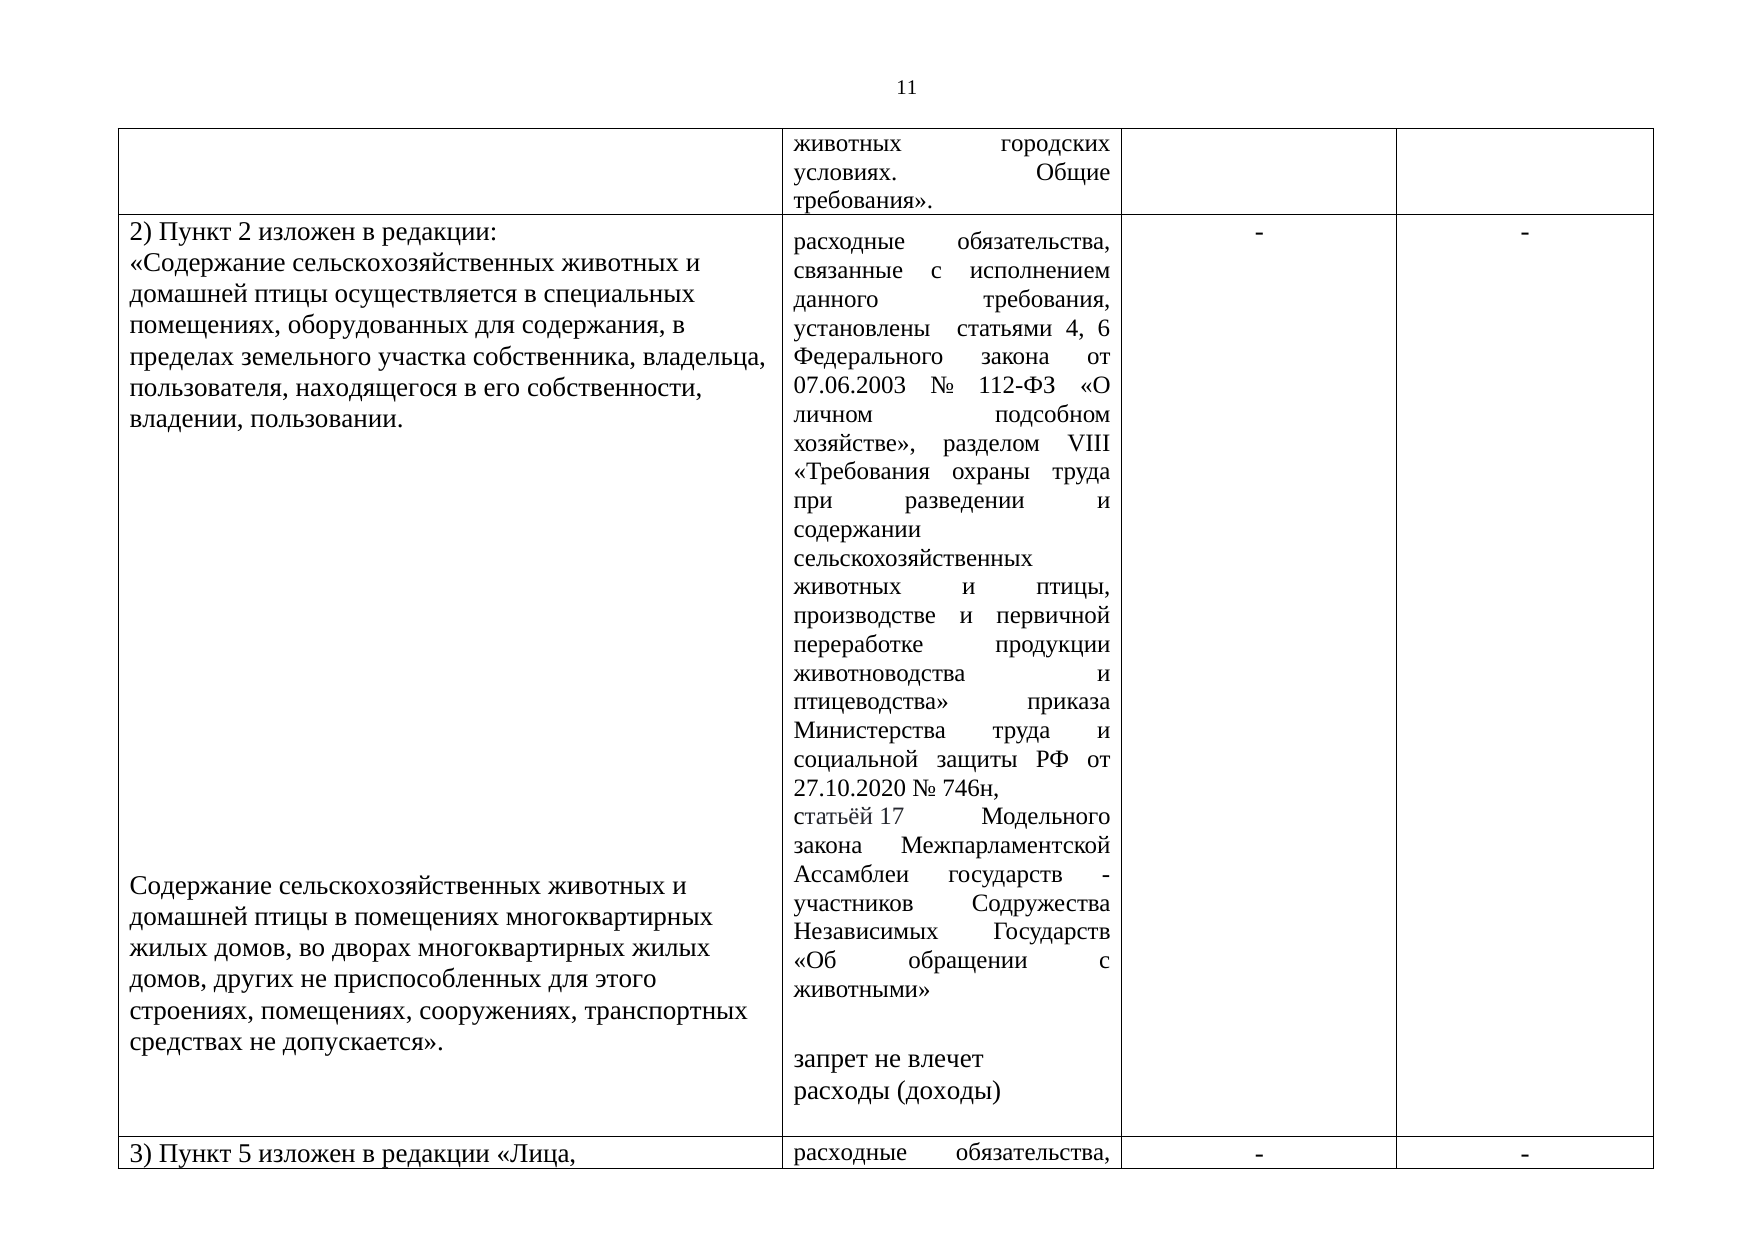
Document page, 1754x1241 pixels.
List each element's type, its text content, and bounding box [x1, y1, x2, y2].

table_cell - [1122, 1137, 1396, 1168]
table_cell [783, 1137, 1121, 1168]
table_cell - [1397, 215, 1653, 1136]
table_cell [119, 129, 782, 214]
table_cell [119, 1137, 782, 1168]
table_cell - [1122, 129, 1396, 214]
table_cell расходные обязательства, связанные с исполнением данного требования, установлены статьями 4, 6 Федерального закона от 07.06.2003 № 112-ФЗ «О личном подсобном хозяйстве», разделом VIII «Требования охраны труда при разведении и содержании сельскохозяйственных животных и птицы, производстве и первичной переработке продукции животноводства и птицеводства» приказа Министерства труда и социальной защиты РФ от 27.10.2020 № 746н, статьёй 17 Модельного закона Межпарламентской Ассамблеи государств - участников Содружества Независимых Государств «Об обращении с животными» запрет не влечет расходы (доходы) [783, 215, 1121, 1136]
table_cell - [1397, 129, 1653, 214]
table_cell - [1397, 1137, 1653, 1168]
table_cell - [1122, 215, 1396, 1136]
table_cell 2) Пункт 2 изложен в редакции: «Содержание сельскохозяйственных животных и домашней птицы осуществляется в специальных помещениях, оборудованных для содержания, в пределах земельного участка собственника, владельца, пользователя, находящегося в его собственности, владении, пользовании. Содержание сельскохозяйственных животных и домашней птицы в помещениях многоквартирных жилых домов, во дворах многоквартирных жилых домов, других не приспособленных для этого строениях, помещениях, сооружениях, транспортных средствах не допускается». [119, 215, 782, 1136]
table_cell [783, 129, 1121, 214]
